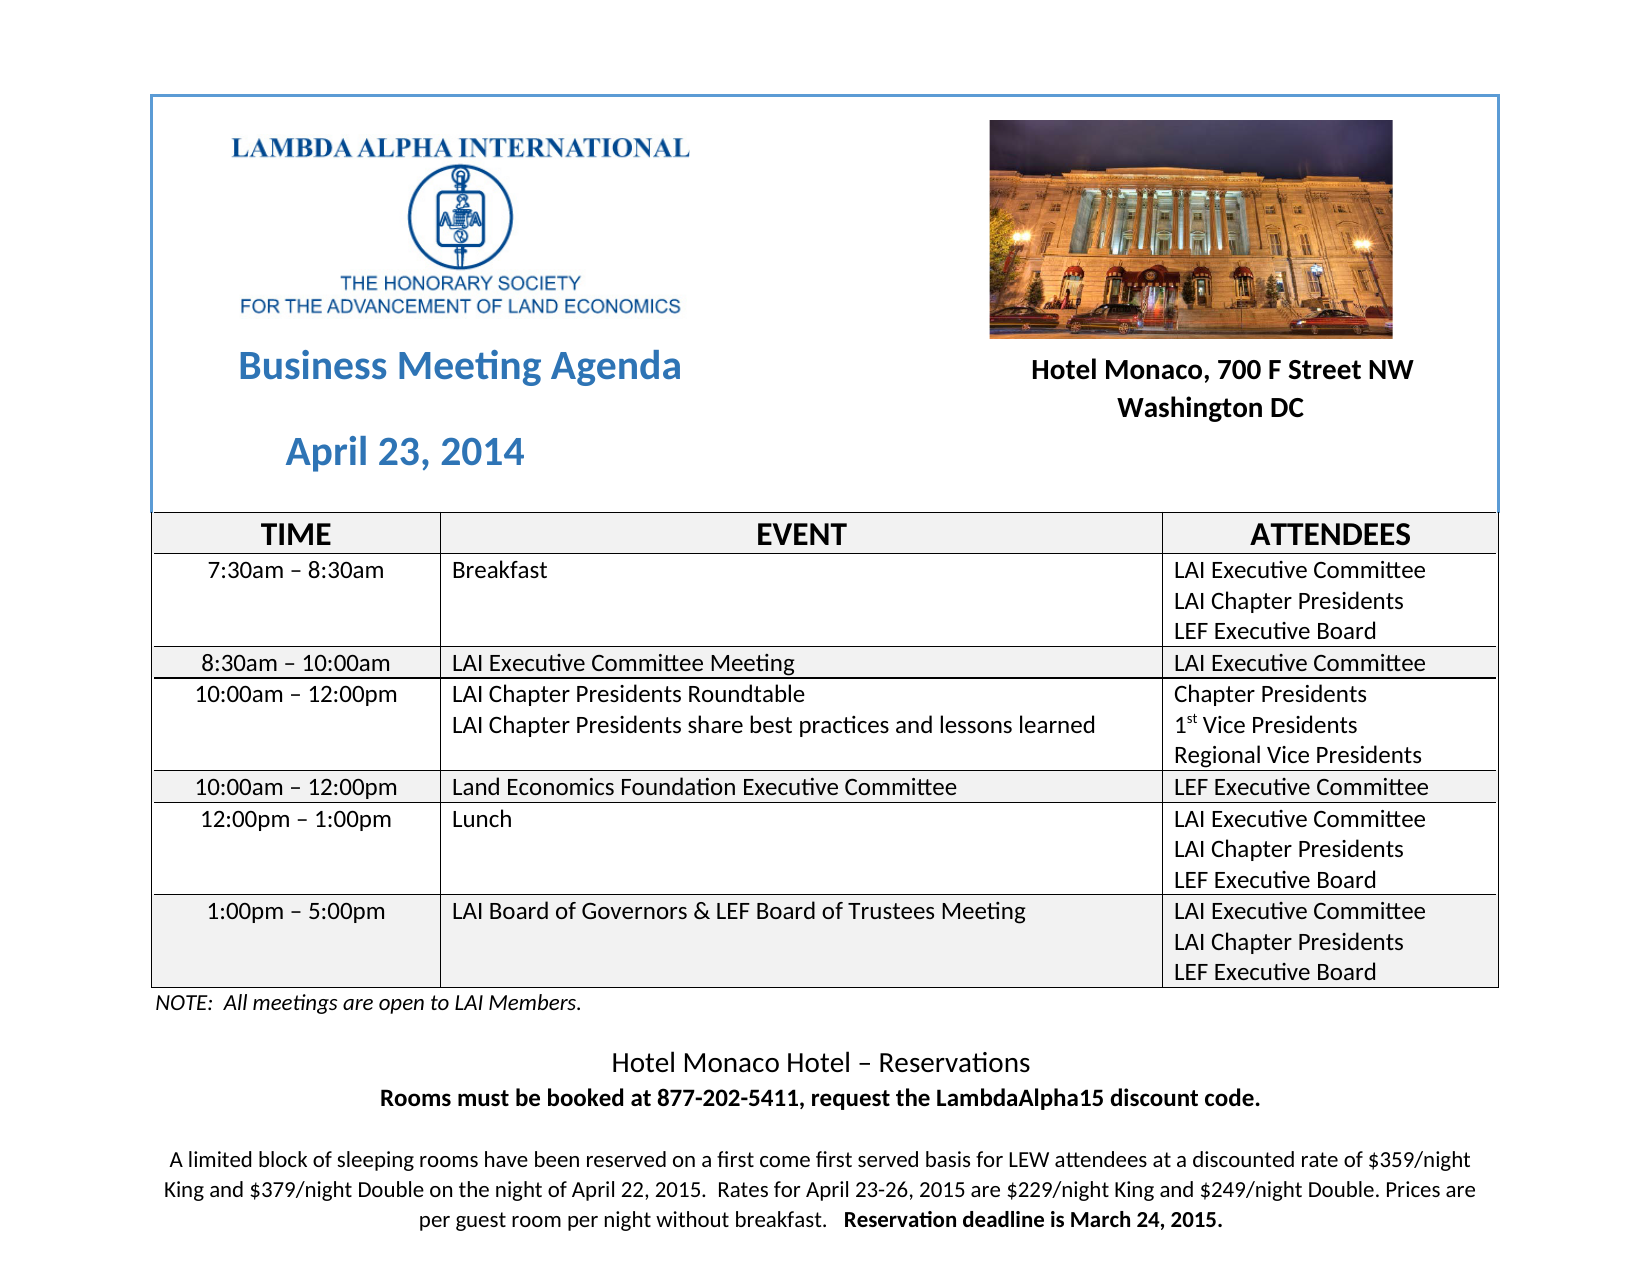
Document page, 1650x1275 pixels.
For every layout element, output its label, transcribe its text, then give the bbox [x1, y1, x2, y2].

table_cell LAI Executive Committee Meeting [441, 647, 1162, 677]
table_cell LAI Executive Committee LAI Chapter Presidents LEF Executive Board [1163, 894, 1498, 987]
table_cell EVENT [441, 513, 1162, 553]
table_cell 7:30am – 8:30am [152, 553, 440, 646]
table_cell 10:00am – 12:00pm [152, 770, 440, 802]
table_cell ATTENDEES [1163, 512, 1498, 553]
table_cell LAI Chapter Presidents Roundtable LAI Chapter Presidents share best practices and lessons learned [441, 679, 1162, 770]
table_cell Breakfast [441, 554, 1162, 646]
table_cell LAI Board of Governors & LEF Board of Trustees Meeting [441, 895, 1162, 987]
table_cell Land Economics Foundation Executive Committee [441, 771, 1162, 802]
table_cell TIME [152, 512, 440, 553]
table_cell Chapter Presidents 1st Vice Presidents Regional Vice Presidents [1163, 677, 1498, 770]
text NOTE: All meetings are open to LAI Members. [150, 988, 1500, 1016]
table_cell 10:00am – 12:00pm [152, 677, 440, 770]
table_cell 1:00pm – 5:00pm [152, 894, 440, 987]
table_header Business Meeting Agenda Hotel Monaco, 700 F Street NW Washington DC April 23, 2014 [153, 97, 1497, 512]
table_cell LAI Executive Committee LAI Chapter Presidents LEF Executive Board [1163, 802, 1498, 894]
table_cell 12:00pm – 1:00pm [152, 802, 440, 894]
table_cell Lunch [441, 803, 1162, 894]
table_cell 8:30am – 10:00am [152, 646, 440, 677]
table_cell LAI Executive Committee LAI Chapter Presidents LEF Executive Board [1163, 553, 1498, 646]
table_cell LAI Executive Committee [1163, 646, 1498, 677]
picture [231, 134, 690, 319]
table_cell LEF Executive Committee [1163, 770, 1498, 802]
